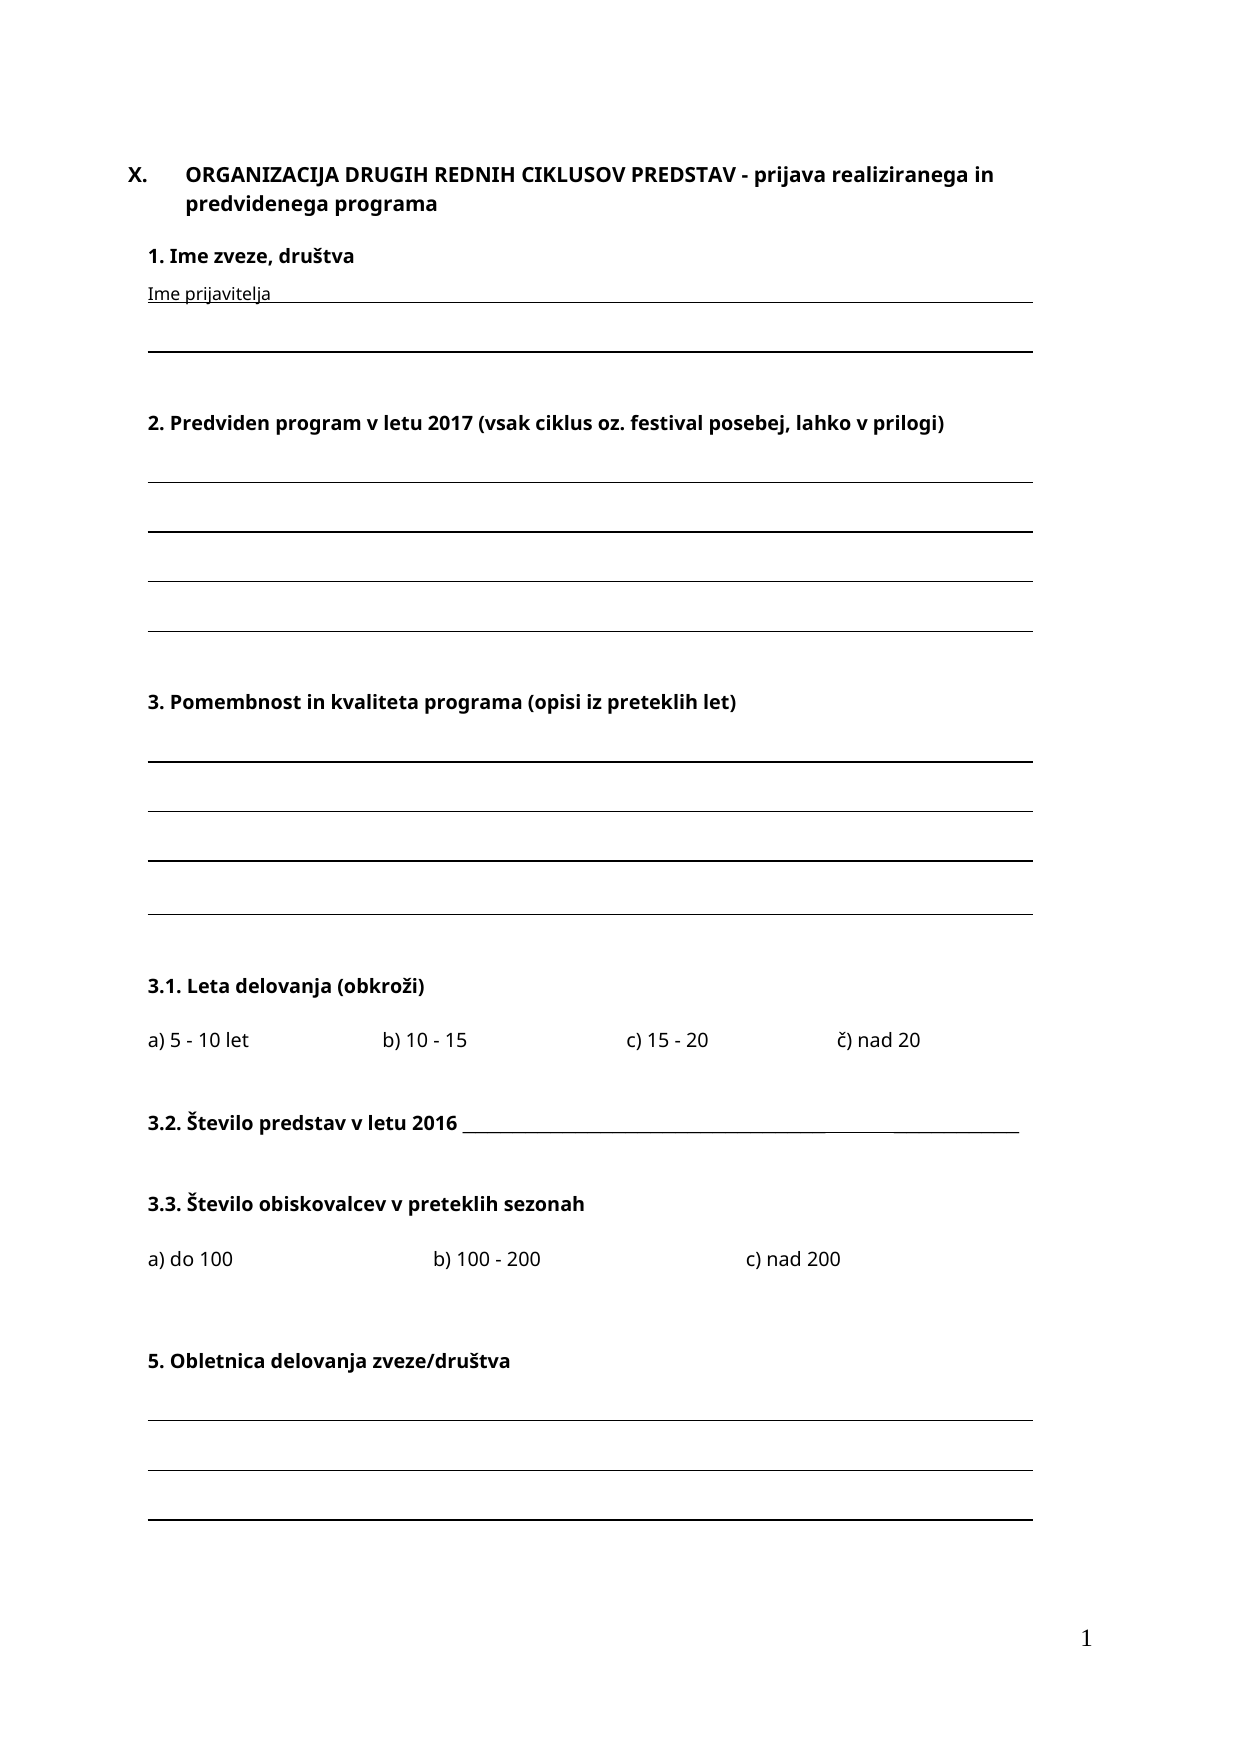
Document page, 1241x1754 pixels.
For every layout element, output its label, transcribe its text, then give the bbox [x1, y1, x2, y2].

text 3.3. Število obiskovalcev v preteklih sezonah [148, 1190, 1092, 1217]
text 3.2. Število predstav v letu 2016 _____________________________ __________ [148, 1107, 1092, 1136]
subtitle ORGANIZACIJA DRUGIH REDNIH CIKLUSOV PREDSTAV - prijava realiziranega in predvidenega programa [148, 160, 1092, 217]
text 5. Obletnica delovanja zveze/društva [148, 1347, 1092, 1374]
text 1. Ime zveze, društva [148, 242, 1092, 269]
text 2. Predviden program v letu 2017 (vsak ciklus oz. festival posebej, lahko v prilogi) [148, 409, 1092, 436]
text 3. Pomembnost in kvaliteta programa (opisi iz preteklih let) [148, 688, 1092, 716]
text 3.1. Leta delovanja (obkroži) [148, 972, 1092, 999]
text Ime prijavitelja [148, 282, 1092, 306]
text a) 5 - 10 let b) 10 - 15 c) 15 - 20 č) nad 20 [148, 1026, 1092, 1053]
text a) do 100 b) 100 - 200 c) nad 200 [148, 1246, 1092, 1273]
